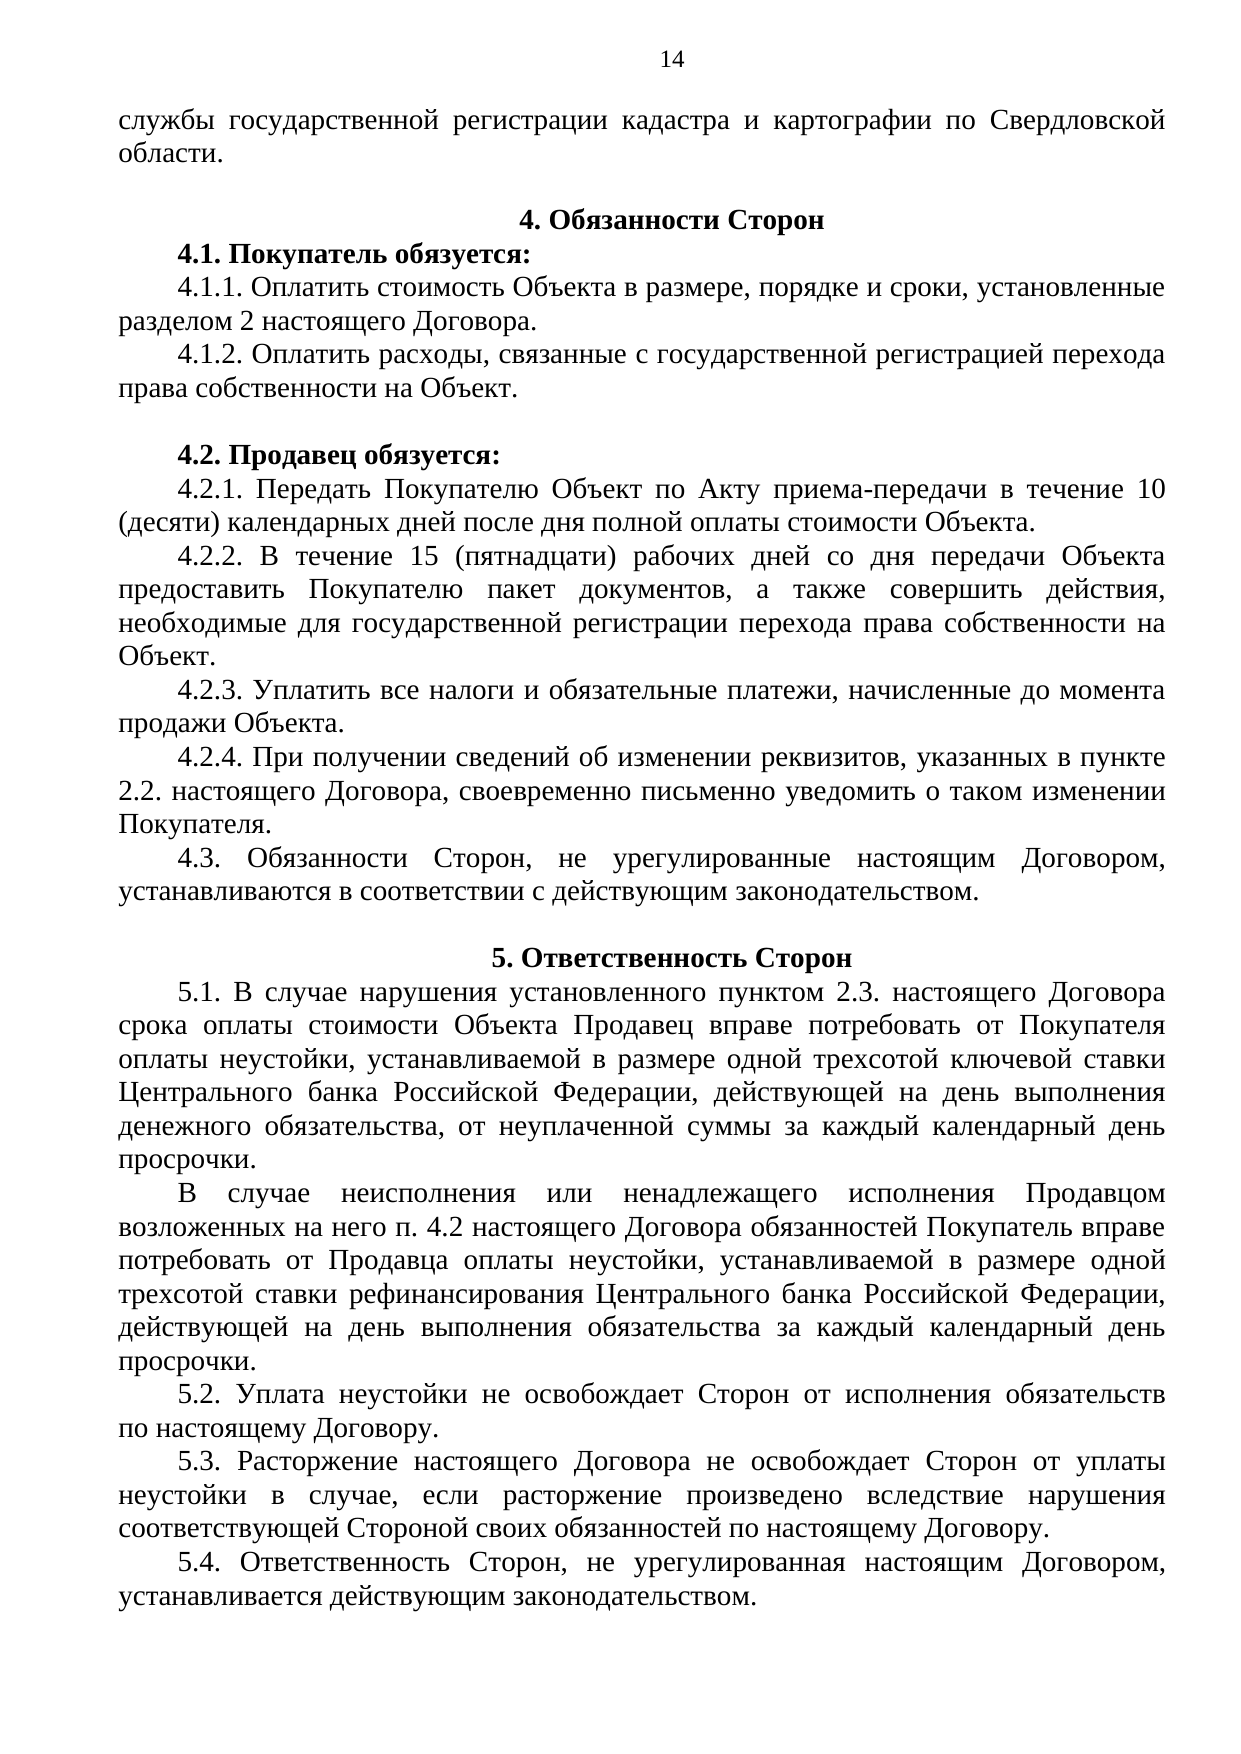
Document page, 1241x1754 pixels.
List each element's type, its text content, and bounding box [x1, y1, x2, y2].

text 4.1.1. Оплатить стоимость Объекта в размере, порядке и сроки, установленные разделом 2 настоящего Договора. [118, 269, 1167, 337]
text 5.4. Ответственность Сторон, не урегулированная настоящим Договором, устанавливается действующим законодательством. [118, 1544, 1167, 1611]
text 5.2. Уплата неустойки не освобождает Сторон от исполнения обязательств по настоящему Договору. [118, 1376, 1167, 1443]
text 4.3. Обязанности Сторон, не урегулированные настоящим Договором, устанавливаются в соответствии с действующим законодательством. [118, 840, 1167, 907]
text В случае неисполнения или ненадлежащего исполнения Продавцом возложенных на него п. 4.2 настоящего Договора обязанностей Покупатель вправе потребовать от Продавца оплаты неустойки, устанавливаемой в размере одной трехсотой ставки рефинансирования Центрального банка Российской Федерации, действующей на день выполнения обязательства за каждый календарный день просрочки. [118, 1175, 1167, 1376]
text 5.1. В случае нарушения установленного пунктом 2.3. настоящего Договора срока оплаты стоимости Объекта Продавец вправе потребовать от Покупателя оплаты неустойки, устанавливаемой в размере одной трехсотой ключевой ставки Центрального банка Российской Федерации, действующей на день выполнения денежного обязательства, от неуплаченной суммы за каждый календарный день просрочки. [118, 974, 1167, 1175]
text 5. Ответственность Сторон [118, 940, 1167, 974]
text 4.2.2. В течение 15 (пятнадцати) рабочих дней со дня передачи Объекта предоставить Покупателю пакет документов, а также совершить действия, необходимые для государственной регистрации перехода права собственности на Объект. [118, 538, 1167, 672]
text 4.2.3. Уплатить все налоги и обязательные платежи, начисленные до момента продажи Объекта. [118, 672, 1167, 739]
text 4.1. Покупатель обязуется: [118, 236, 1167, 269]
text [118, 102, 1167, 169]
text 4. Обязанности Сторон [118, 202, 1167, 236]
text 4.2.4. При получении сведений об изменении реквизитов, указанных в пункте 2.2. настоящего Договора, своевременно письменно уведомить о таком изменении Покупателя. [118, 739, 1167, 840]
text 4.2. Продавец обязуется: [118, 437, 1167, 471]
text 4.1.2. Оплатить расходы, связанные с государственной регистрацией перехода права собственности на Объект. [118, 337, 1167, 404]
text 4.2.1. Передать Покупателю Объект по Акту приема-передачи в течение 10 (десяти) календарных дней после дня полной оплаты стоимости Объекта. [118, 471, 1167, 538]
text 5.3. Расторжение настоящего Договора не освобождает Сторон от уплаты неустойки в случае, если расторжение произведено вследствие нарушения соответствующей Стороной своих обязанностей по настоящему Договору. [118, 1443, 1167, 1544]
